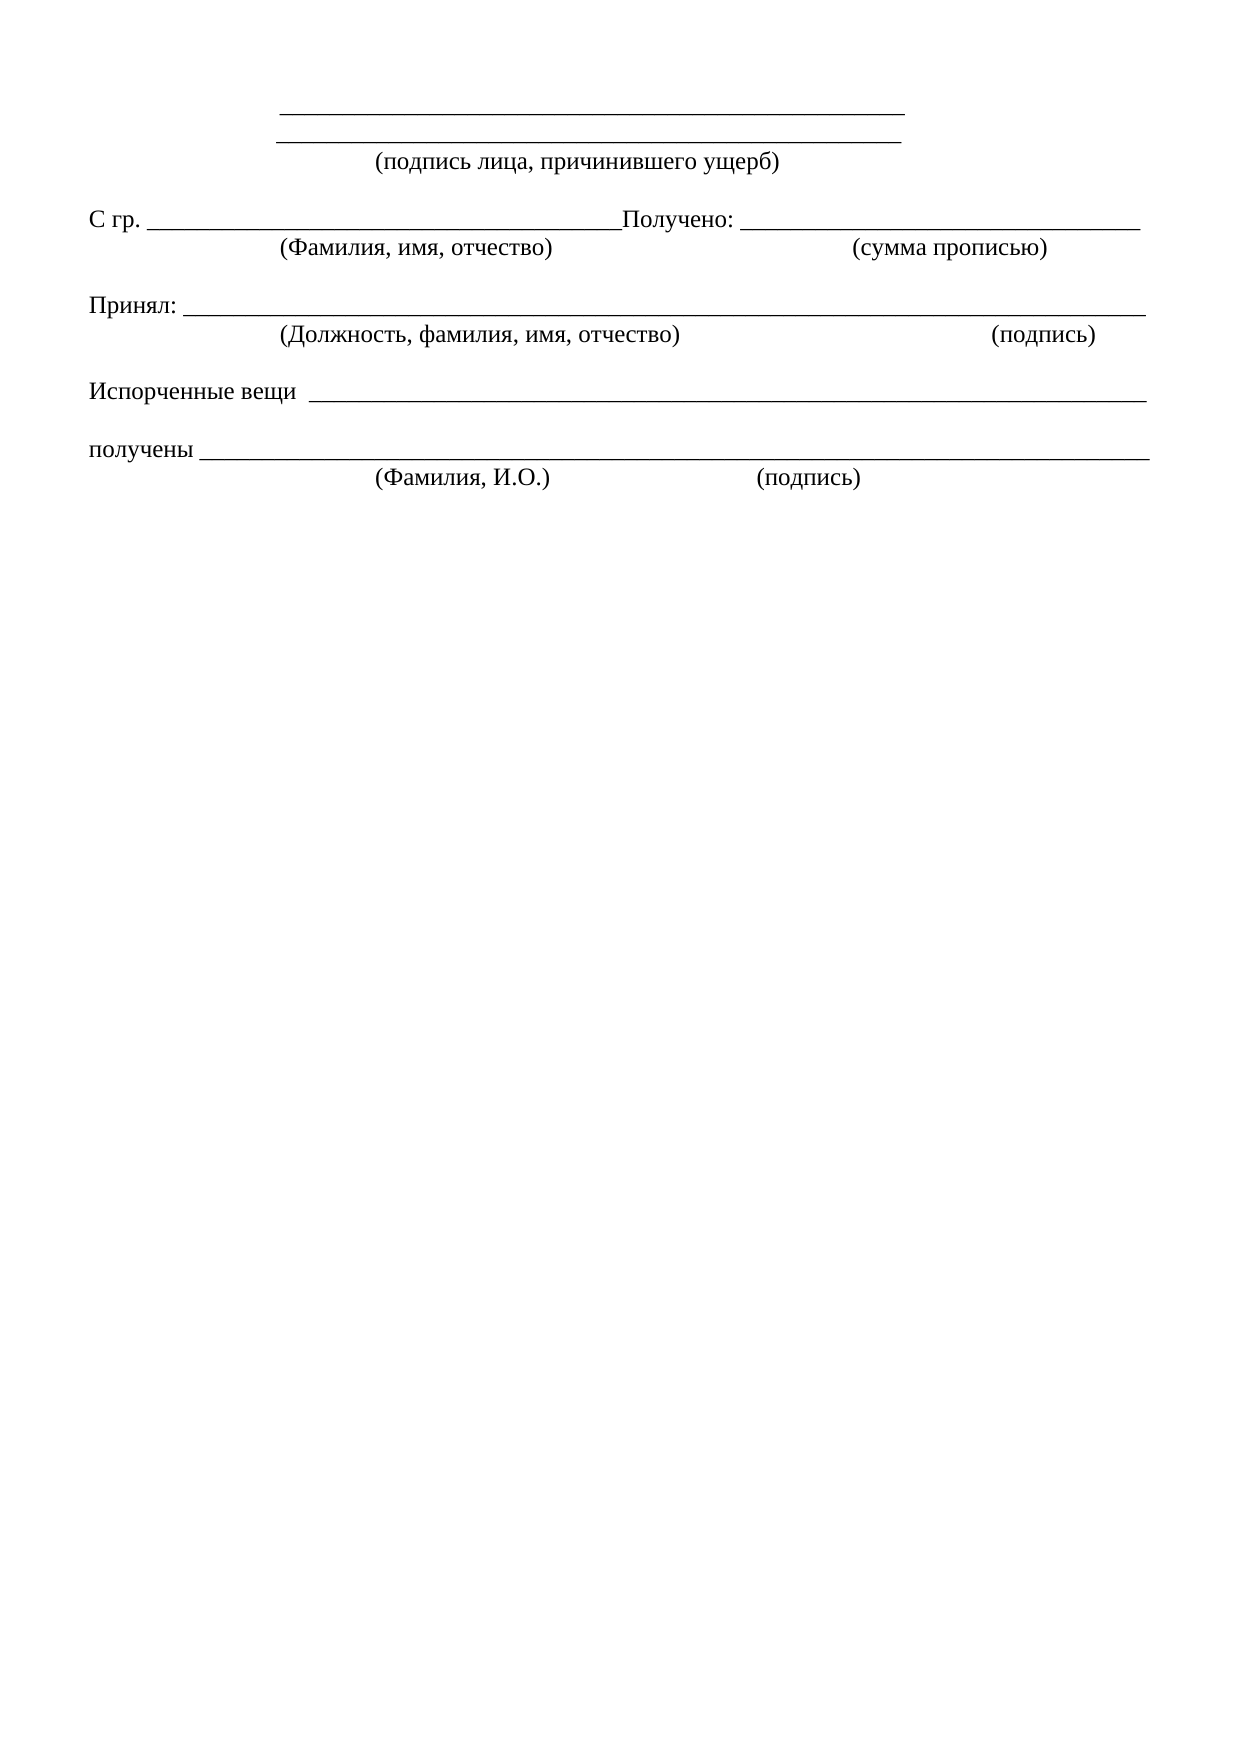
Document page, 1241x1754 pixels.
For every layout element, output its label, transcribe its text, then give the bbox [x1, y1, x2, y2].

text Принял: _____________________________________________________________________________ [89, 290, 1152, 319]
text __________________________________________________ [89, 89, 1152, 117]
text Испорченные вещи ___________________________________________________________________ [89, 376, 1152, 405]
text С гр. ______________________________________Получено: ________________________________ [89, 204, 1152, 232]
text __________________________________________________ [89, 117, 1152, 146]
text (Фамилия, имя, отчество) (сумма прописью) [89, 232, 1152, 261]
text (Должность, фамилия, имя, отчество) (подпись) [89, 319, 1152, 347]
text (подпись лица, причинившего ущерб) [89, 146, 1152, 175]
text получены ____________________________________________________________________________ [89, 434, 1152, 462]
text (Фамилия, И.О.) (подпись) [89, 462, 1152, 491]
